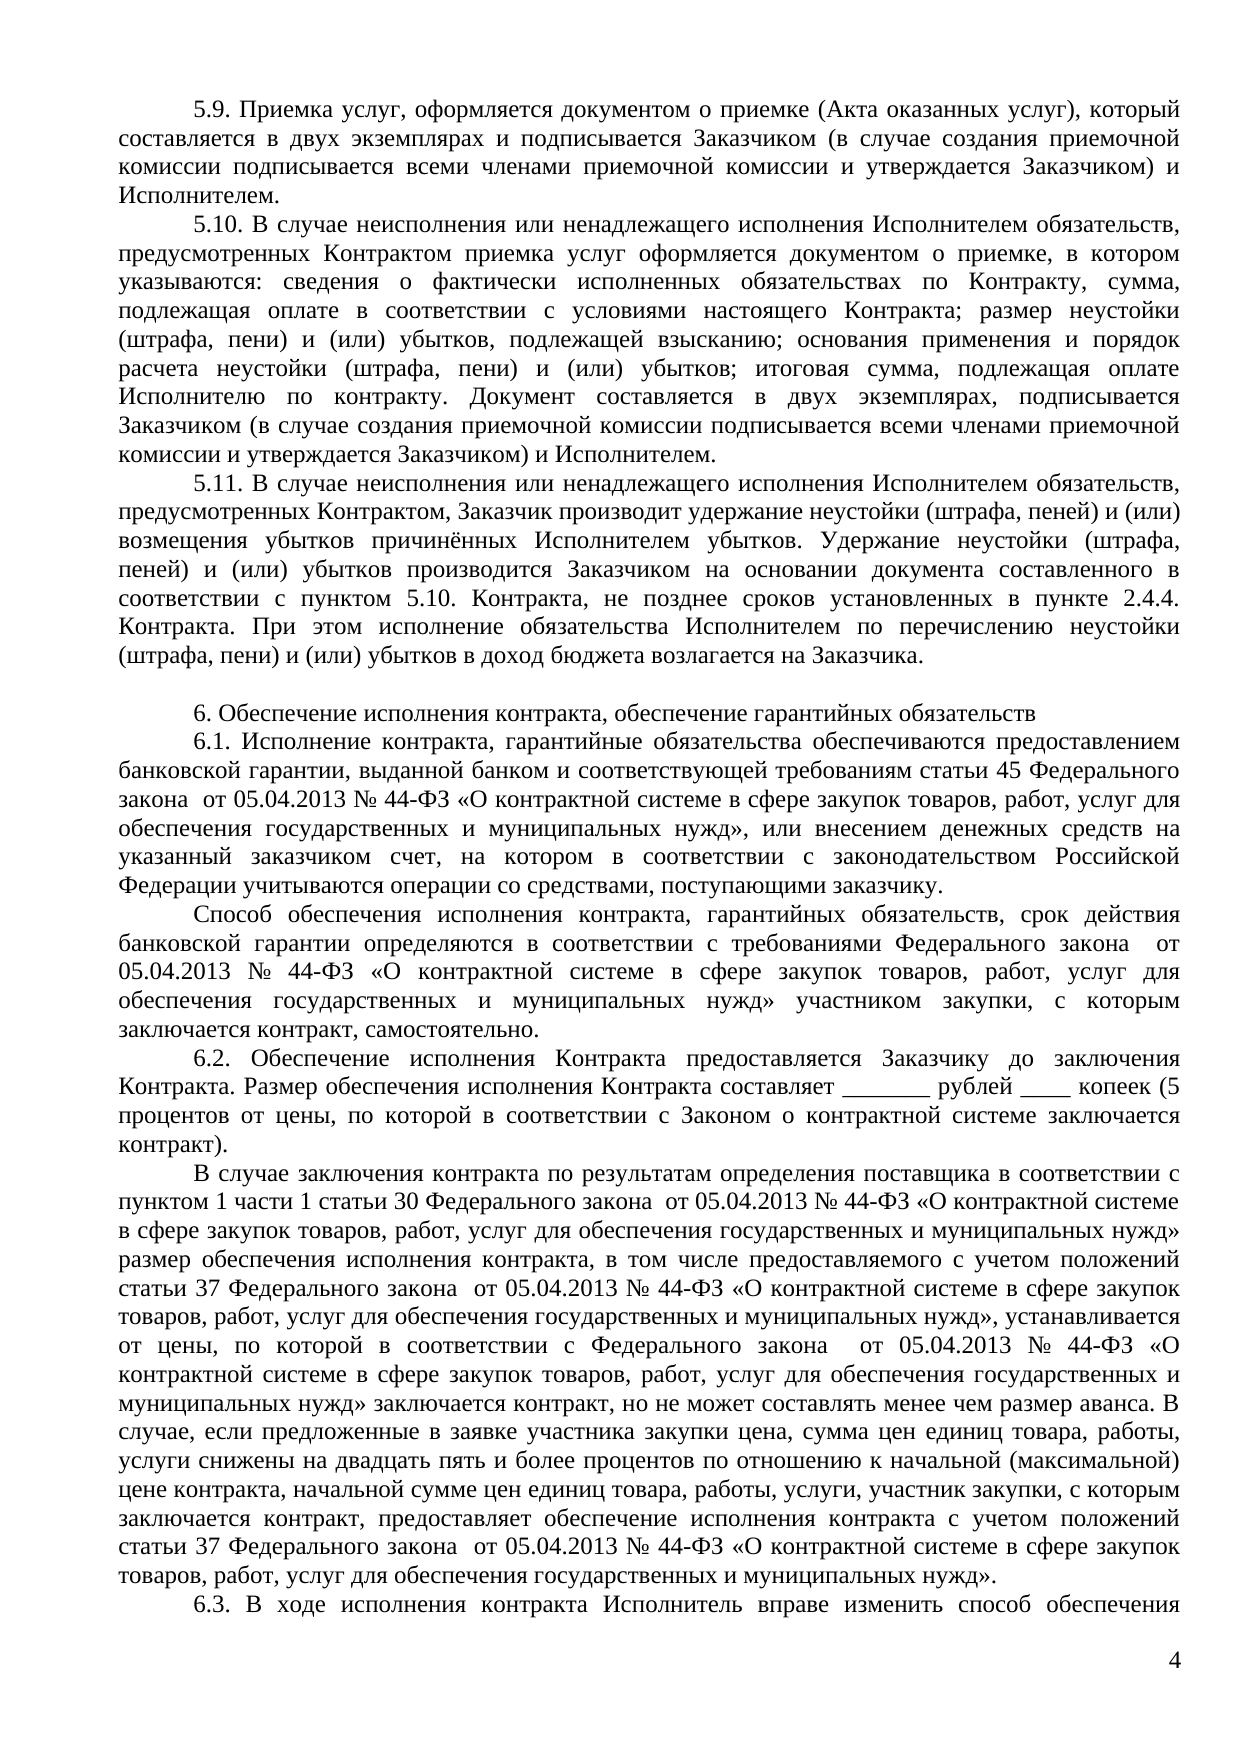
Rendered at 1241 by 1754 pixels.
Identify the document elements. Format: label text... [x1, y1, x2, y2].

text 6.2. Обеспечение исполнения Контракта предоставляется Заказчику до заключения Контракта. Размер обеспечения исполнения Контракта составляет _______ рублей ____ копеек (5 процентов от цены, по которой в соответствии с Законом о контрактной системе заключается контракт). [118, 1043, 1181, 1158]
text 5.10. В случае неисполнения или ненадлежащего исполнения Исполнителем обязательств, предусмотренных Контрактом приемка услуг оформляется документом о приемке, в котором указываются: сведения о фактически исполненных обязательствах по Контракту, сумма, подлежащая оплате в соответствии с условиями настоящего Контракта; размер неустойки (штрафа, пени) и (или) убытков, подлежащей взысканию; основания применения и порядок расчета неустойки (штрафа, пени) и (или) убытков; итоговая сумма, подлежащая оплате Исполнителю по контракту. Документ составляется в двух экземплярах, подписывается Заказчиком (в случае создания приемочной комиссии подписывается всеми членами приемочной комиссии и утверждается Заказчиком) и Исполнителем. [118, 209, 1181, 468]
text 6. Обеспечение исполнения контракта, обеспечение гарантийных обязательств [118, 698, 1181, 726]
text В случае заключения контракта по результатам определения поставщика в соответствии с пунктом 1 части 1 статьи 30 Федерального закона от 05.04.2013 № 44-ФЗ «О контрактной системе в сфере закупок товаров, работ, услуг для обеспечения государственных и муниципальных нужд» размер обеспечения исполнения контракта, в том числе предоставляемого с учетом положений статьи 37 Федерального закона от 05.04.2013 № 44-ФЗ «О контрактной системе в сфере закупок товаров, работ, услуг для обеспечения государственных и муниципальных нужд», устанавливается от цены, по которой в соответствии с Федерального закона от 05.04.2013 № 44-ФЗ «О контрактной системе в сфере закупок товаров, работ, услуг для обеспечения государственных и муниципальных нужд» заключается контракт, но не может составлять менее чем размер аванса. В случае, если предложенные в заявке участника закупки цена, сумма цен единиц товара, работы, услуги снижены на двадцать пять и более процентов по отношению к начальной (максимальной) цене контракта, начальной сумме цен единиц товара, работы, услуги, участник закупки, с которым заключается контракт, предоставляет обеспечение исполнения контракта с учетом положений статьи 37 Федерального закона от 05.04.2013 № 44-ФЗ «О контрактной системе в сфере закупок товаров, работ, услуг для обеспечения государственных и муниципальных нужд». [118, 1158, 1181, 1589]
text 5.9. Приемка услуг, оформляется документом о приемке (Акта оказанных услуг), который составляется в двух экземплярах и подписывается Заказчиком (в случае создания приемочной комиссии подписывается всеми членами приемочной комиссии и утверждается Заказчиком) и Исполнителем. [118, 94, 1181, 209]
text 5.11. В случае неисполнения или ненадлежащего исполнения Исполнителем обязательств, предусмотренных Контрактом, Заказчик производит удержание неустойки (штрафа, пеней) и (или) возмещения убытков причинённых Исполнителем убытков. Удержание неустойки (штрафа, пеней) и (или) убытков производится Заказчиком на основании документа составленного в соответствии с пунктом 5.10. Контракта, не позднее сроков установленных в пункте 2.4.4. Контракта. При этом исполнение обязательства Исполнителем по перечислению неустойки (штрафа, пени) и (или) убытков в доход бюджета возлагается на Заказчика. [118, 468, 1181, 669]
text Способ обеспечения исполнения контракта, гарантийных обязательств, срок действия банковской гарантии определяются в соответствии с требованиями Федерального закона от 05.04.2013 № 44-ФЗ «О контрактной системе в сфере закупок товаров, работ, услуг для обеспечения государственных и муниципальных нужд» участником закупки, с которым заключается контракт, самостоятельно. [118, 899, 1181, 1043]
text 6.1. Исполнение контракта, гарантийные обязательства обеспечиваются предоставлением банковской гарантии, выданной банком и соответствующей требованиям статьи 45 Федерального закона от 05.04.2013 № 44-ФЗ «О контрактной системе в сфере закупок товаров, работ, услуг для обеспечения государственных и муниципальных нужд», или внесением денежных средств на указанный заказчиком счет, на котором в соответствии с законодательством Российской Федерации учитываются операции со средствами, поступающими заказчику. [118, 726, 1181, 899]
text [118, 1589, 1181, 1618]
